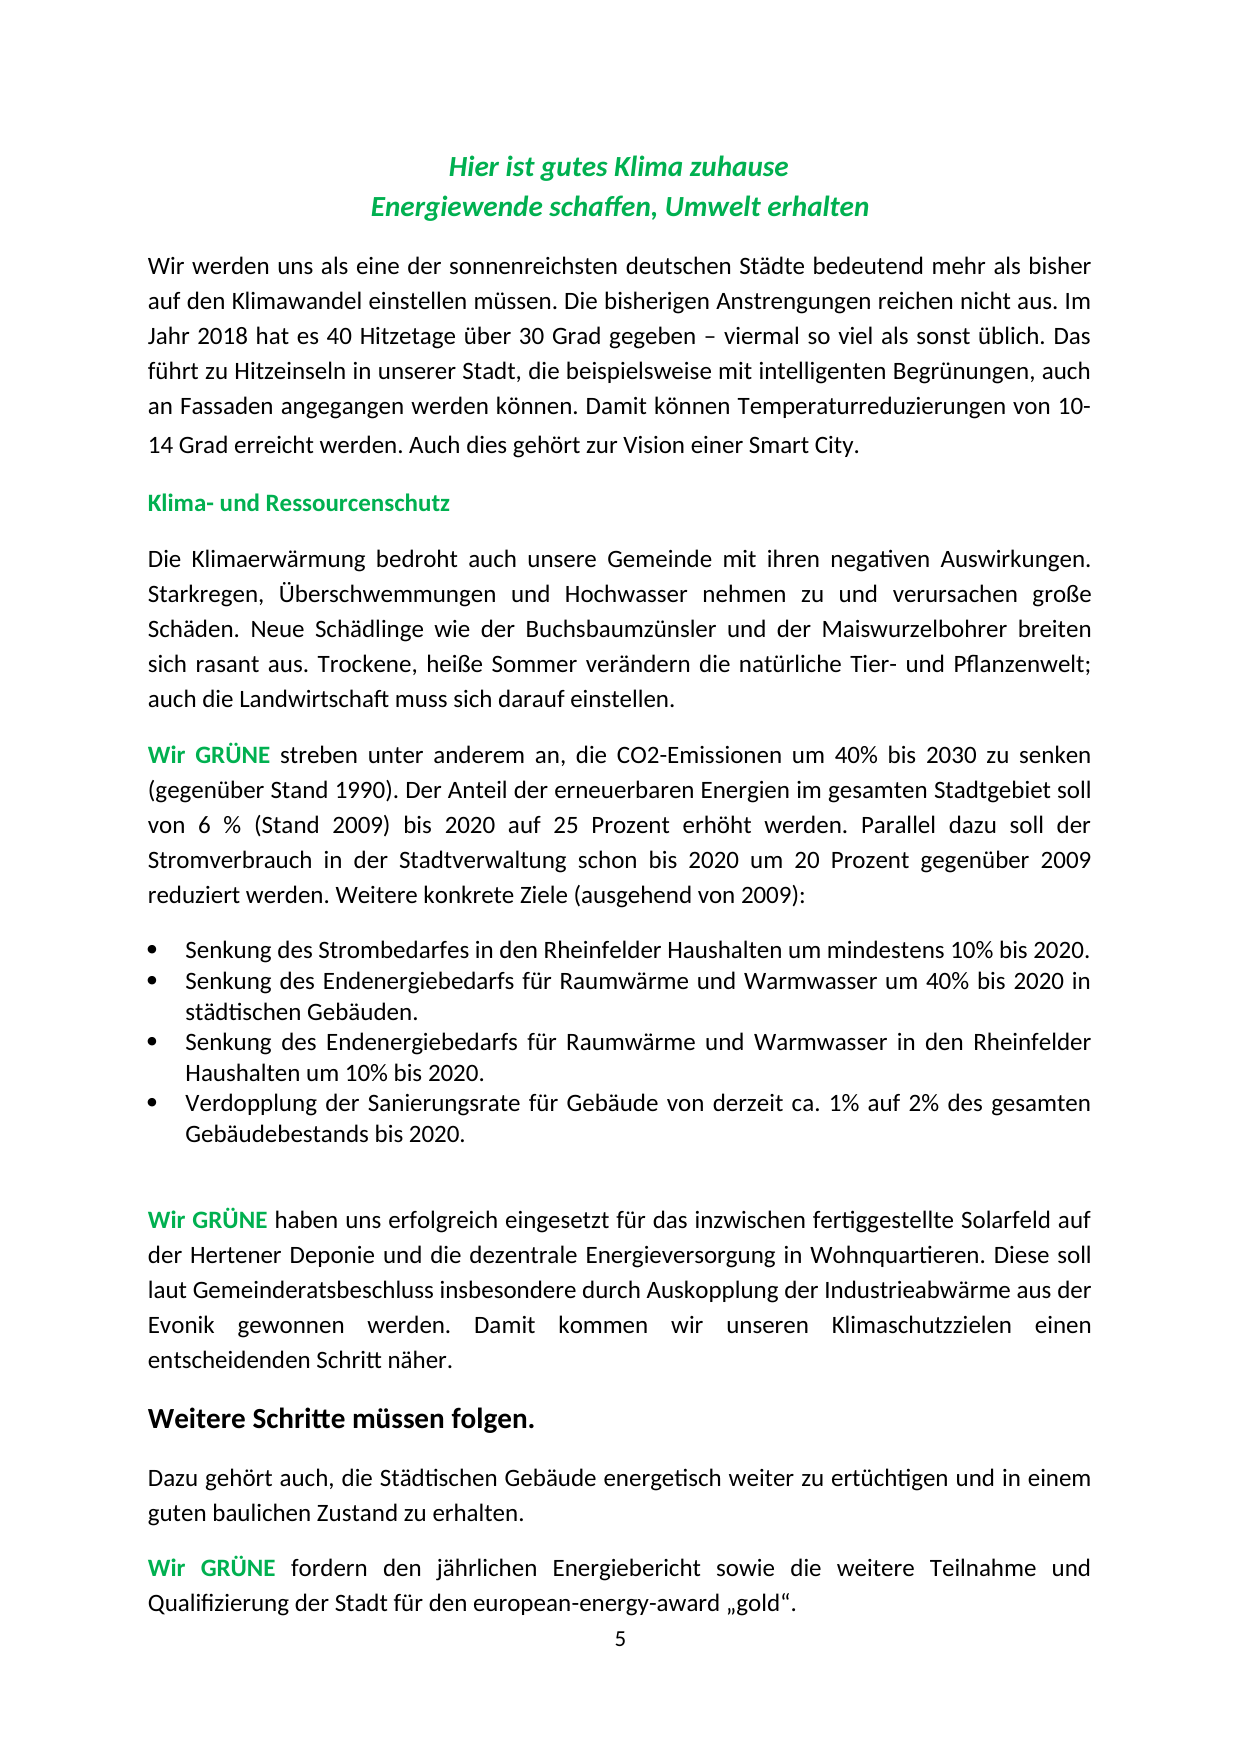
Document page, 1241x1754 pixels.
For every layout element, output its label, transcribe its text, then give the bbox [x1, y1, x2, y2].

list Senkung des Endenergiebedarfs für Raumwärme und Warmwasser in den Rheinfelder Haushalten um 10% bis 2020. [148, 1026, 1093, 1087]
text Wir GRÜNE haben uns erfolgreich eingesetzt für das inzwischen fertiggestellte Solarfeld auf der Hertener Deponie und die dezentrale Energieversorgung in Wohnquartieren. Diese soll laut Gemeinderatsbeschluss insbesondere durch Auskopplung der Industrieabwärme aus der Evonik gewonnen werden. Damit kommen wir unseren Klimaschutzzielen einen entscheidenden Schritt näher. [148, 1204, 1093, 1374]
list Senkung des Endenergiebedarfs für Raumwärme und Warmwasser um 40% bis 2020 in städtischen Gebäuden. [148, 965, 1093, 1026]
text Dazu gehört auch, die Städtischen Gebäude energetisch weiter zu ertüchtigen und in einem guten baulichen Zustand zu erhalten. [148, 1462, 1093, 1527]
text Die Klimaerwärmung bedroht auch unsere Gemeinde mit ihren negativen Auswirkungen. Starkregen, Überschwemmungen und Hochwasser nehmen zu und verursachen große Schäden. Neue Schädlinge wie der Buchsbaumzünsler und der Maiswurzelbohrer breiten sich rasant aus. Trockene, heiße Sommer verändern die natürliche Tier- und Pflanzenwelt; auch die Landwirtschaft muss sich darauf einstellen. [148, 543, 1093, 713]
text Wir GRÜNE fordern den jährlichen Energiebericht sowie die weitere Teilnahme und Qualifizierung der Stadt für den european-energy-award „gold“. [148, 1552, 1093, 1618]
text Wir werden uns als eine der sonnenreichsten deutschen Städte bedeutend mehr als bisher auf den Klimawandel einstellen müssen. Die bisherigen Anstrengungen reichen nicht aus. Im Jahr 2018 hat es 40 Hitzetage über 30 Grad gegeben – viermal so viel als sonst üblich. Das führt zu Hitzeinseln in unserer Stadt, die beispielsweise mit intelligenten Begrünungen, auch an Fassaden angegangen werden können. Damit können Temperaturreduzierungen von 10-14 Grad erreicht werden. Auch dies gehört zur Vision einer Smart City. [148, 250, 1093, 461]
text Weitere Schritte müssen folgen. [148, 1400, 1093, 1436]
list Verdopplung der Sanierungsrate für Gebäude von derzeit ca. 1% auf 2% des gesamten Gebäudebestands bis 2020. [148, 1087, 1093, 1148]
list Senkung des Strombedarfes in den Rheinfelder Haushalten um mindestens 10% bis 2020. [148, 934, 1093, 965]
text Klima- und Ressourcenschutz [148, 487, 1093, 518]
text Hier ist gutes Klima zuhause Energiewende schaffen, Umwelt erhalten [148, 148, 1093, 224]
text Wir GRÜNE streben unter anderem an, die CO2-Emissionen um 40% bis 2030 zu senken (gegenüber Stand 1990). Der Anteil der erneuerbaren Energien im gesamten Stadtgebiet soll von 6 % (Stand 2009) bis 2020 auf 25 Prozent erhöht werden. Parallel dazu soll der Stromverbrauch in der Stadtverwaltung schon bis 2020 um 20 Prozent gegenüber 2009 reduziert werden. Weitere konkrete Ziele (ausgehend von 2009): [148, 739, 1093, 909]
